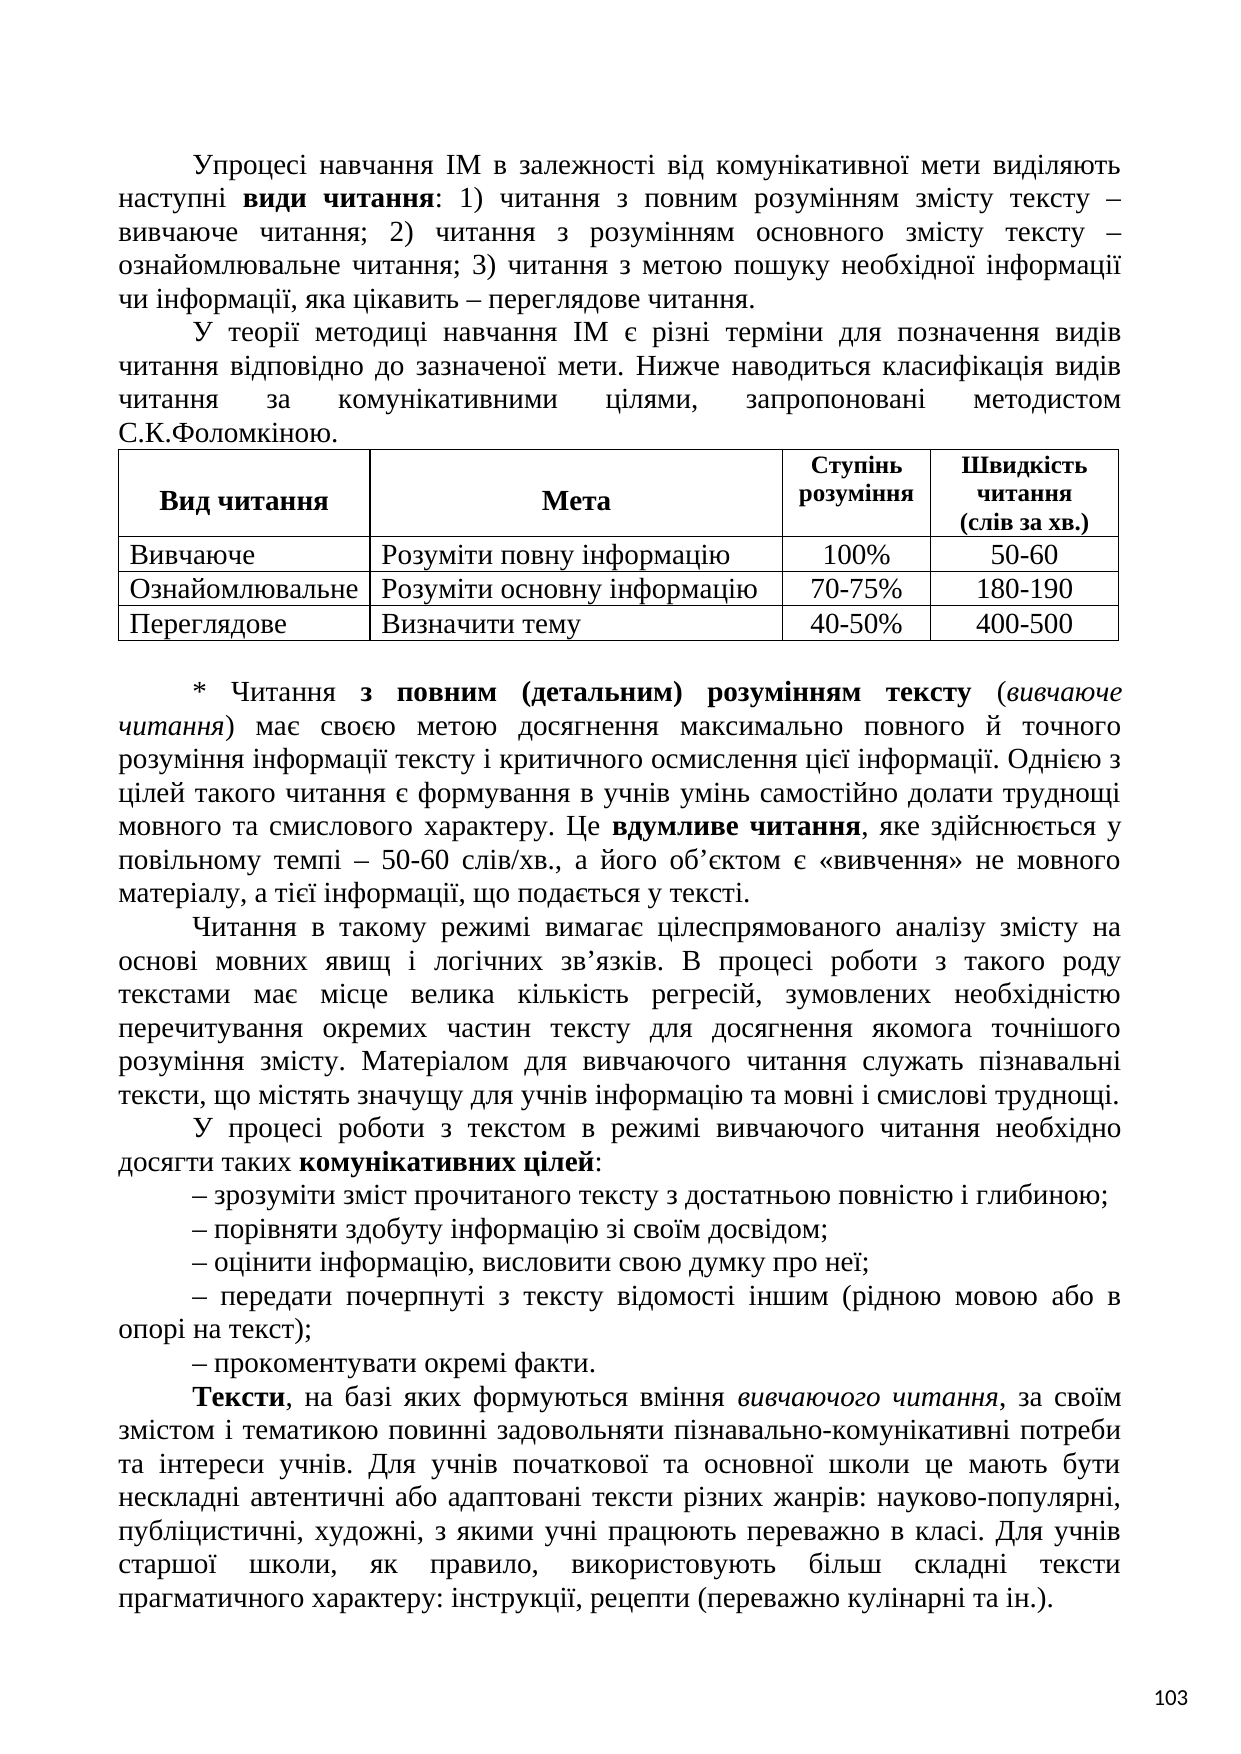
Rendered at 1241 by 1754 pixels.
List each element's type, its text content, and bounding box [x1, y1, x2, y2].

table_cell 400-500 [931, 606, 1118, 640]
table_cell 100% [783, 537, 930, 571]
text – оцінити інформацію, висловити свою думку про неї; [118, 1244, 1122, 1278]
text Читання в такому режимі вимагає цілеспрямованого аналізу змісту на основі мовних явищ і логічних зв’язків. В процесі роботи з такого роду текстами має місце велика кількість регресій, зумовлених необхідністю перечитування окремих частин тексту для досягнення якомога точнішого розуміння змісту. Матеріалом для вивчаючого читання служать пізнавальні тексти, що містять значущу для учнів інформацію та мовні і смислові труднощі. [118, 909, 1122, 1110]
table_cell 40-50% [783, 606, 930, 640]
text – передати почерпнуті з тексту відомості іншим (рідною мовою або в опорі на текст); [118, 1278, 1122, 1345]
table_header Вид читання [119, 450, 369, 536]
text У процесі роботи з текстом в режимі вивчаючого читання необхідно досягти таких комунікативних цілей: [118, 1110, 1122, 1177]
table_header Ступінь розуміння [783, 450, 930, 536]
text Упроцесі навчання ІМ в залежності від комунікативної мети виділяють наступні види читання: 1) читання з повним розумінням змісту тексту – вивчаюче читання; 2) читання з розумінням основного змісту тексту – ознайомлювальне читання; 3) читання з метою пошуку необхідної інформації чи інформації, яка цікавить – переглядове читання. [118, 147, 1122, 314]
text – порівняти здобуту інформацію зі своїм досвідом; [118, 1211, 1122, 1244]
table_cell Вивчаюче [119, 537, 369, 571]
text У теорії методиці навчання ІМ є різні терміни для позначення видів читання відповідно до зазначеної мети. Нижче наводиться класифікація видів читання за комунікативними цілями, запропоновані методистом С.К.Фоломкіною. [118, 314, 1122, 449]
table_cell Переглядове [119, 606, 369, 640]
text * Читання з повним (детальним) розумінням тексту (вивчаюче читання) має своєю метою досягнення максимально повного й точного розуміння інформації тексту і критичного осмислення цієї інформації. Однією з цілей такого читання є формування в учнів умінь самостійно долати труднощі мовного та смислового характеру. Це вдумливе читання, яке здійснюється у повільному темпі – 50-60 слів/хв., а його об’єктом є «вивчення» не мовного матеріалу, а тієї інформації, що подається у тексті. [118, 674, 1122, 909]
text – прокоментувати окремі факти. [118, 1345, 1122, 1379]
table_cell Визначити тему [371, 606, 782, 640]
table_cell Розуміти повну інформацію [371, 537, 782, 571]
table_header Мета [371, 450, 782, 536]
table_cell 50-60 [931, 537, 1118, 571]
table_cell Ознайомлювальне [119, 572, 369, 605]
table_cell 180-190 [931, 572, 1118, 605]
text Тексти, на базі яких формуються вміння вивчаючого читання, за своїм змістом і тематикою повинні задовольняти пізнавально-комунікативні потреби та інтереси учнів. Для учнів початкової та основної школи це мають бути нескладні автентичні або адаптовані тексти різних жанрів: науково-популярні, публіцистичні, художні, з якими учні працюють переважно в класі. Для учнів старшої школи, як правило, використовують більш складні тексти прагматичного характеру: інструкції, рецепти (переважно кулінарні та ін.). [118, 1379, 1122, 1613]
text – зрозуміти зміст прочитаного тексту з достатньою повністю і глибиною; [118, 1177, 1122, 1211]
table_cell 70-75% [783, 572, 930, 605]
table_cell Розуміти основну інформацію [371, 572, 782, 605]
table_header Швидкість читання (слів за хв.) [931, 450, 1118, 536]
